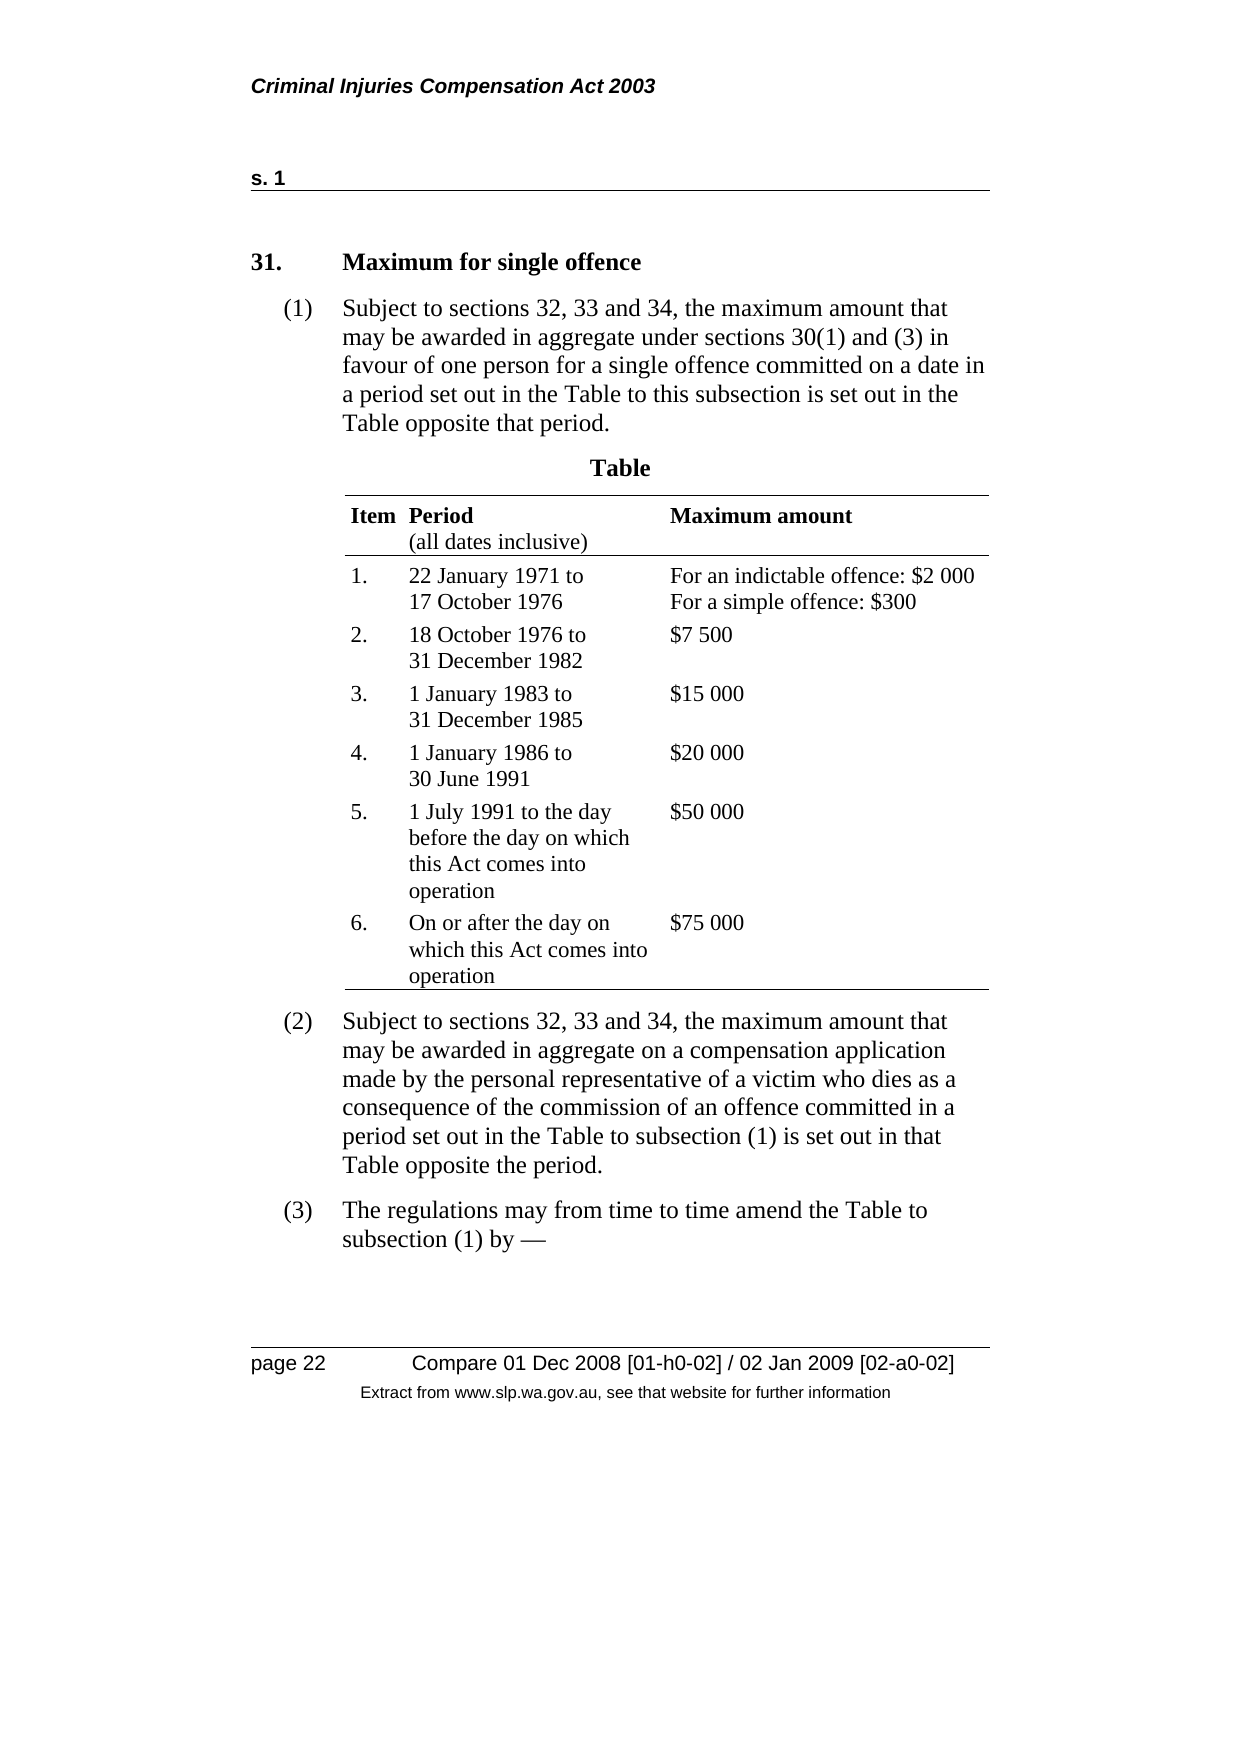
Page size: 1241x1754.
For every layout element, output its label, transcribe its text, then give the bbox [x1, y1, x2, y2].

table_cell 5. [345, 791, 403, 903]
table_cell 1 July 1991 to the day before the day on which this Act comes into operation [403, 791, 664, 903]
table_cell $75 000 [664, 903, 989, 988]
table_cell 18 October 1976 to 31 December 1982 [403, 615, 664, 673]
text (2) Subject to sections 32, 33 and 34, the maximum amount that may be awarded in aggregate on a compensation application made by the personal representative of a victim who dies as a consequence of the commission of an offence committed in a period set out in the Table to subsection (1) is set out in that Table opposite the period. [251, 1006, 990, 1179]
table_cell 1 January 1983 to 31 December 1985 [403, 674, 664, 732]
table_cell 6. [345, 903, 403, 988]
table_cell For an indictable offence: $2 000 For a simple offence: $300 [664, 556, 989, 614]
table_cell On or after the day on which this Act comes into operation [403, 903, 664, 988]
text (1) Subject to sections 32, 33 and 34, the maximum amount that may be awarded in aggregate under sections 30(1) and (3) in favour of one person for a single offence committed on a date in a period set out in the Table to this subsection is set out in the Table opposite that period. [251, 293, 990, 437]
table_cell $15 000 [664, 674, 989, 732]
table_cell $20 000 [664, 733, 989, 791]
table_cell 22 January 1971 to 17 October 1976 [403, 556, 664, 614]
subtitle Table [251, 453, 990, 482]
table_header Period (all dates inclusive) [403, 496, 664, 554]
subtitle 31. Maximum for single offence [251, 247, 990, 276]
text (3) The regulations may from time to time amend the Table to subsection (1) by — [251, 1195, 990, 1253]
table_cell 3. [345, 674, 403, 732]
table_cell 4. [345, 733, 403, 791]
table_cell 2. [345, 615, 403, 673]
table_cell $50 000 [664, 791, 989, 903]
table_header Item [345, 496, 403, 554]
table_cell $7 500 [664, 615, 989, 673]
table_cell 1 January 1986 to 30 June 1991 [403, 733, 664, 791]
table_cell 1. [345, 556, 403, 614]
table_header Maximum amount [664, 496, 989, 554]
